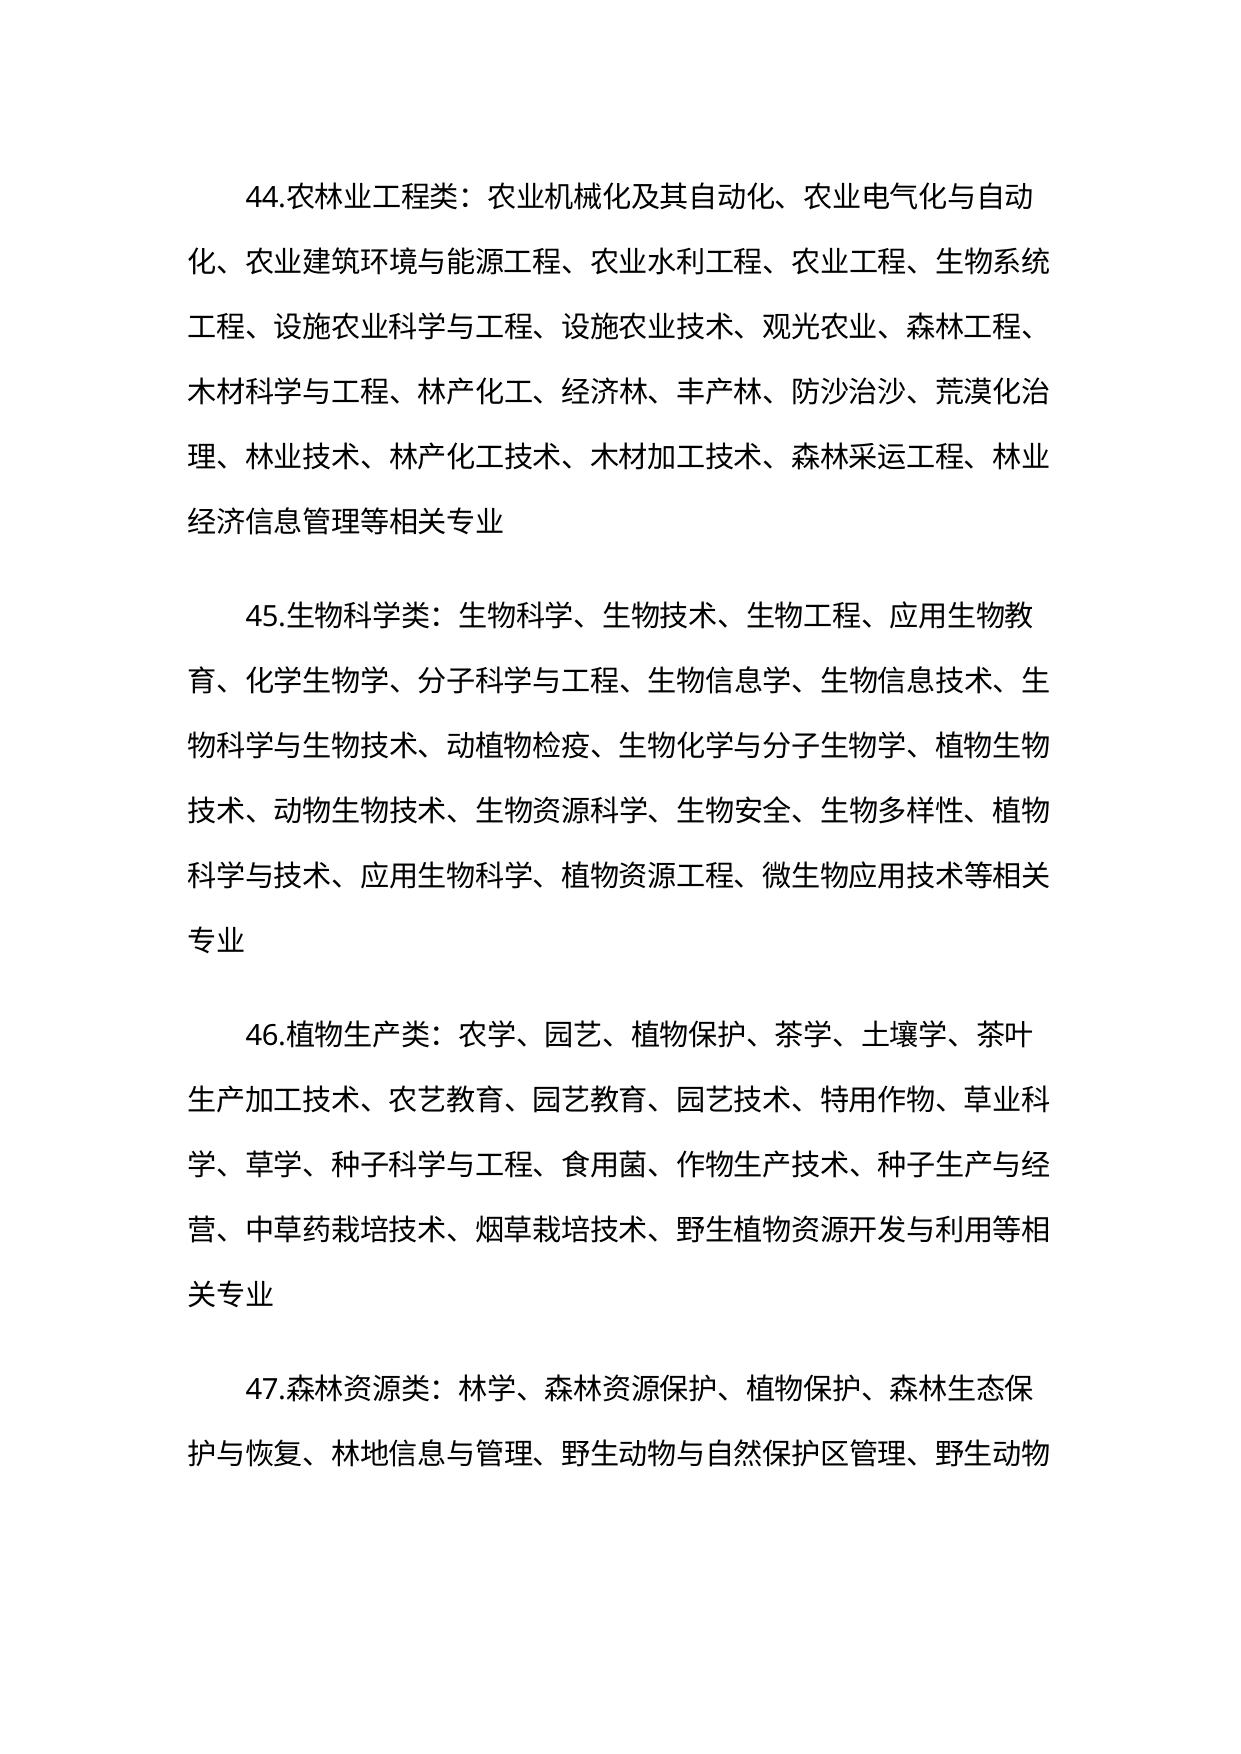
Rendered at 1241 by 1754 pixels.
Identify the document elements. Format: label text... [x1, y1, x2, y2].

text 46.植物生产类：农学、园艺、植物保护、茶学、土壤学、茶叶生产加工技术、农艺教育、园艺教育、园艺技术、特用作物、草业科学、草学、种子科学与工程、食用菌、作物生产技术、种子生产与经营、中草药栽培技术、烟草栽培技术、野生植物资源开发与利用等相关专业 [187, 1000, 1053, 1325]
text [187, 1354, 1053, 1484]
text 45.生物科学类：生物科学、生物技术、生物工程、应用生物教育、化学生物学、分子科学与工程、生物信息学、生物信息技术、生物科学与生物技术、动植物检疫、生物化学与分子生物学、植物生物技术、动物生物技术、生物资源科学、生物安全、生物多样性、植物科学与技术、应用生物科学、植物资源工程、微生物应用技术等相关专业 [187, 581, 1053, 971]
text 44.农林业工程类：农业机械化及其自动化、农业电气化与自动化、农业建筑环境与能源工程、农业水利工程、农业工程、生物系统工程、设施农业科学与工程、设施农业技术、观光农业、森林工程、木材科学与工程、林产化工、经济林、丰产林、防沙治沙、荒漠化治理、林业技术、林产化工技术、木材加工技术、森林采运工程、林业经济信息管理等相关专业 [187, 162, 1053, 552]
